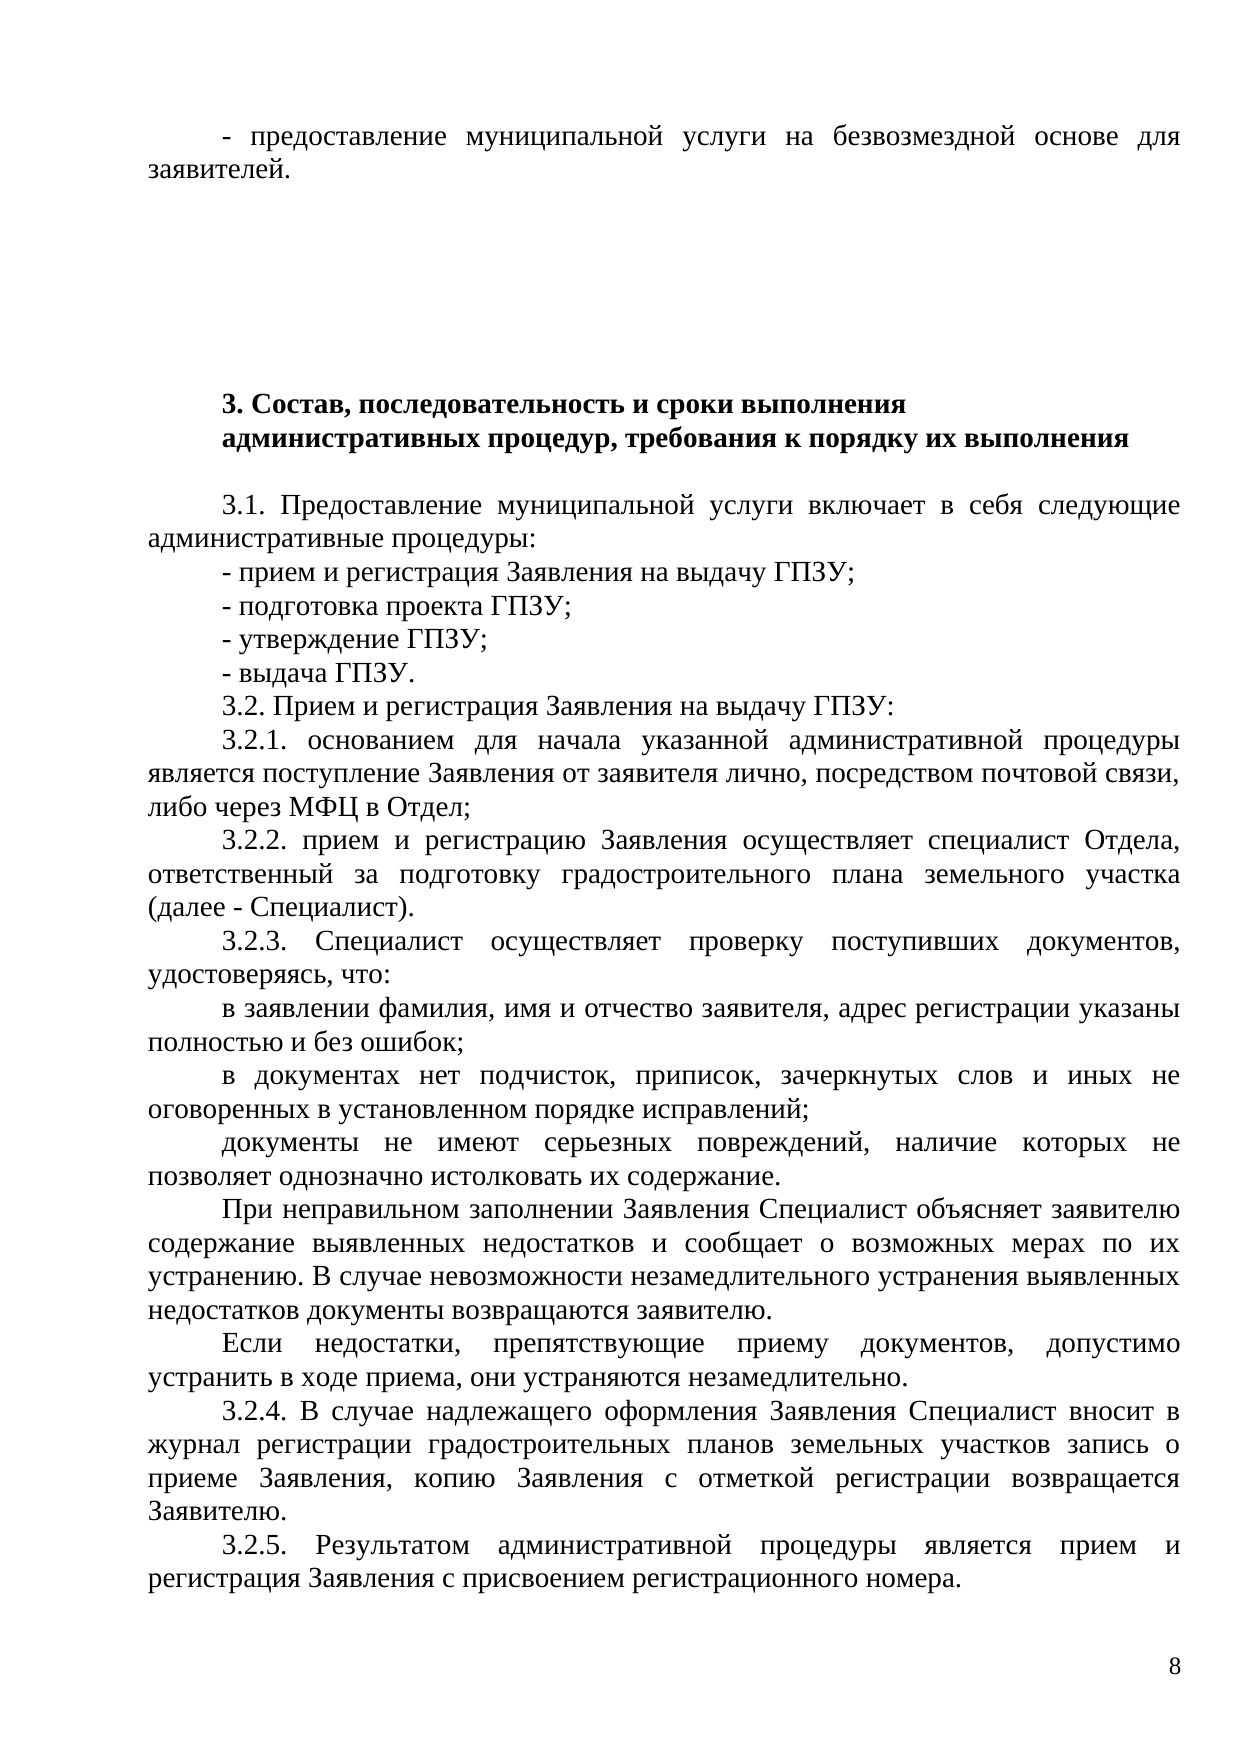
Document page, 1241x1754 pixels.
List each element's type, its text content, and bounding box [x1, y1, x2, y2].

text - выдача ГПЗУ. [148, 655, 1181, 688]
text Если недостатки, препятствующие приему документов, допустимо устранить в ходе приема, они устраняются незамедлительно. [148, 1326, 1181, 1393]
text - прием и регистрация Заявления на выдачу ГПЗУ; [148, 554, 1181, 588]
text административных процедур, требования к порядку их выполнения [148, 420, 1181, 453]
text - подготовка проекта ГПЗУ; [148, 588, 1181, 621]
text документы не имеют серьезных повреждений, наличие которых не позволяет однозначно истолковать их содержание. [148, 1124, 1181, 1191]
text 3.2.4. В случае надлежащего оформления Заявления Специалист вносит в журнал регистрации градостроительных планов земельных участков запись о приеме Заявления, копию Заявления с отметкой регистрации возвращается Заявителю. [148, 1393, 1181, 1527]
text 3.2.1. основанием для начала указанной административной процедуры является поступление Заявления от заявителя лично, посредством почтовой связи, либо через МФЦ в Отдел; [148, 722, 1181, 822]
text 3.2.5. Результатом административной процедуры является прием и регистрация Заявления с присвоением регистрационного номера. [148, 1527, 1181, 1594]
text 3.2.3. Специалист осуществляет проверку поступивших документов, удостоверяясь, что: [148, 923, 1181, 990]
text в документах нет подчисток, приписок, зачеркнутых слов и иных не оговоренных в установленном порядке исправлений; [148, 1057, 1181, 1124]
text - утверждение ГПЗУ; [148, 621, 1181, 655]
text в заявлении фамилия, имя и отчество заявителя, адрес регистрации указаны полностью и без ошибок; [148, 990, 1181, 1057]
text 3.1. Предоставление муниципальной услуги включает в себя следующие административные процедуры: [148, 487, 1181, 554]
text 3.2.2. прием и регистрацию Заявления осуществляет специалист Отдела, ответственный за подготовку градостроительного плана земельного участка (далее - Специалист). [148, 822, 1181, 923]
text 3.2. Прием и регистрация Заявления на выдачу ГПЗУ: [148, 688, 1181, 722]
text - предоставление муниципальной услуги на безвозмездной основе для заявителей. [148, 118, 1181, 185]
text 3. Состав, последовательность и сроки выполнения [148, 386, 1181, 420]
text При неправильном заполнении Заявления Специалист объясняет заявителю содержание выявленных недостатков и сообщает о возможных мерах по их устранению. В случае невозможности незамедлительного устранения выявленных недостатков документы возвращаются заявителю. [148, 1191, 1181, 1326]
